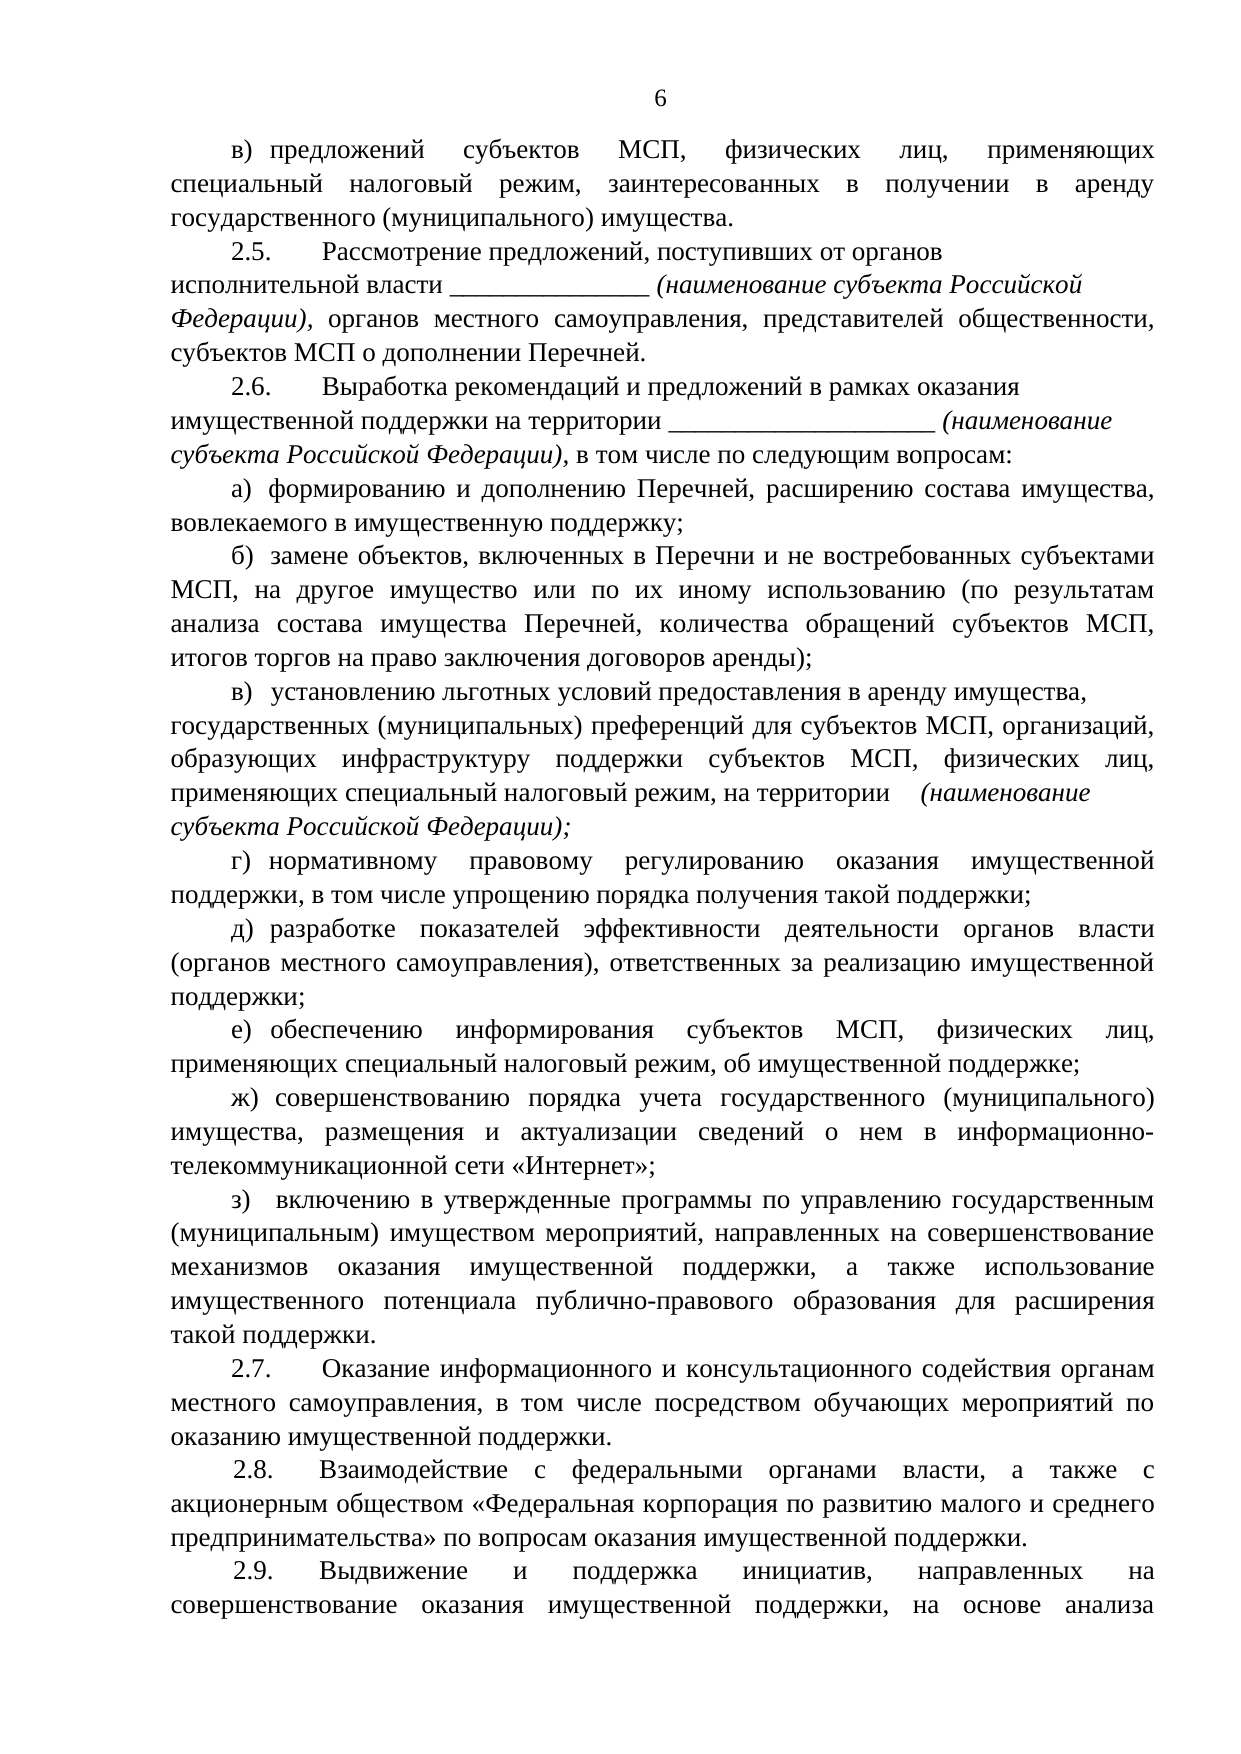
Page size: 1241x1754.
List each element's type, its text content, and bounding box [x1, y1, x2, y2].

text е) обеспечению информирования субъектов МСП, физических лиц, применяющих специальный налоговый режим, об имущественной поддержке; [170, 1013, 1156, 1078]
list Взаимодействие с федеральными органами власти, а также с акционерным обществом «Федеральная корпорация по развитию малого и среднего предпринимательства» по вопросам оказания имущественной поддержки. [170, 1453, 1156, 1552]
text д) разработке показателей эффективности деятельности органов власти (органов местного самоуправления), ответственных за реализацию имущественной поддержки; [170, 912, 1156, 1011]
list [170, 1554, 1156, 1619]
text б) замене объектов, включенных в Перечни и не востребованных субъектами МСП, на другое имущество или по их иному использованию (по результатам анализа состава имущества Перечней, количества обращений субъектов МСП, итогов торгов на право заключения договоров аренды); [170, 539, 1156, 672]
text имущественной поддержки на территории (наименование [170, 404, 1156, 435]
text в) установлению льготных условий предоставления в аренду имущества, [170, 675, 1156, 706]
list Выработка рекомендаций и предложений в рамках оказания [170, 370, 1156, 401]
text в) предложений субъектов МСП, физических лиц, применяющих специальный налоговый режим, заинтересованных в получении в аренду государственного (муниципального) имущества. [170, 133, 1156, 232]
list Оказание информационного и консультационного содействия органам местного самоуправления, в том числе посредством обучающих мероприятий по оказанию имущественной поддержки. [170, 1352, 1156, 1451]
text исполнительной власти (наименование субъекта Российской [170, 269, 1156, 300]
text а) формированию и дополнению Перечней, расширению состава имущества, вовлекаемого в имущественную поддержку; [170, 472, 1156, 537]
list Рассмотрение предложений, поступивших от органов [170, 235, 1156, 266]
text г) нормативному правовому регулированию оказания имущественной поддержки, в том числе упрощению порядка получения такой поддержки; [170, 844, 1156, 909]
text субъекта Российской Федерации), в том числе по следующим вопросам: [170, 438, 1156, 469]
text государственных (муниципальных) преференций для субъектов МСП, организаций, образующих инфраструктуру поддержки субъектов МСП, физических лиц, применяющих специальный налоговый режим, на территории (наименование субъекта Российской Федерации); [170, 709, 1156, 841]
text з) включению в утвержденные программы по управлению государственным (муниципальным) имуществом мероприятий, направленных на совершенствование механизмов оказания имущественной поддержки, а также использование имущественного потенциала публично-правового образования для расширения такой поддержки. [170, 1183, 1156, 1349]
text Федерации), органов местного самоуправления, представителей общественности, субъектов МСП о дополнении Перечней. [170, 302, 1156, 367]
text ж) совершенствованию порядка учета государственного (муниципального) имущества, размещения и актуализации сведений о нем в информационно-телекоммуникационной сети «Интернет»; [170, 1081, 1156, 1180]
